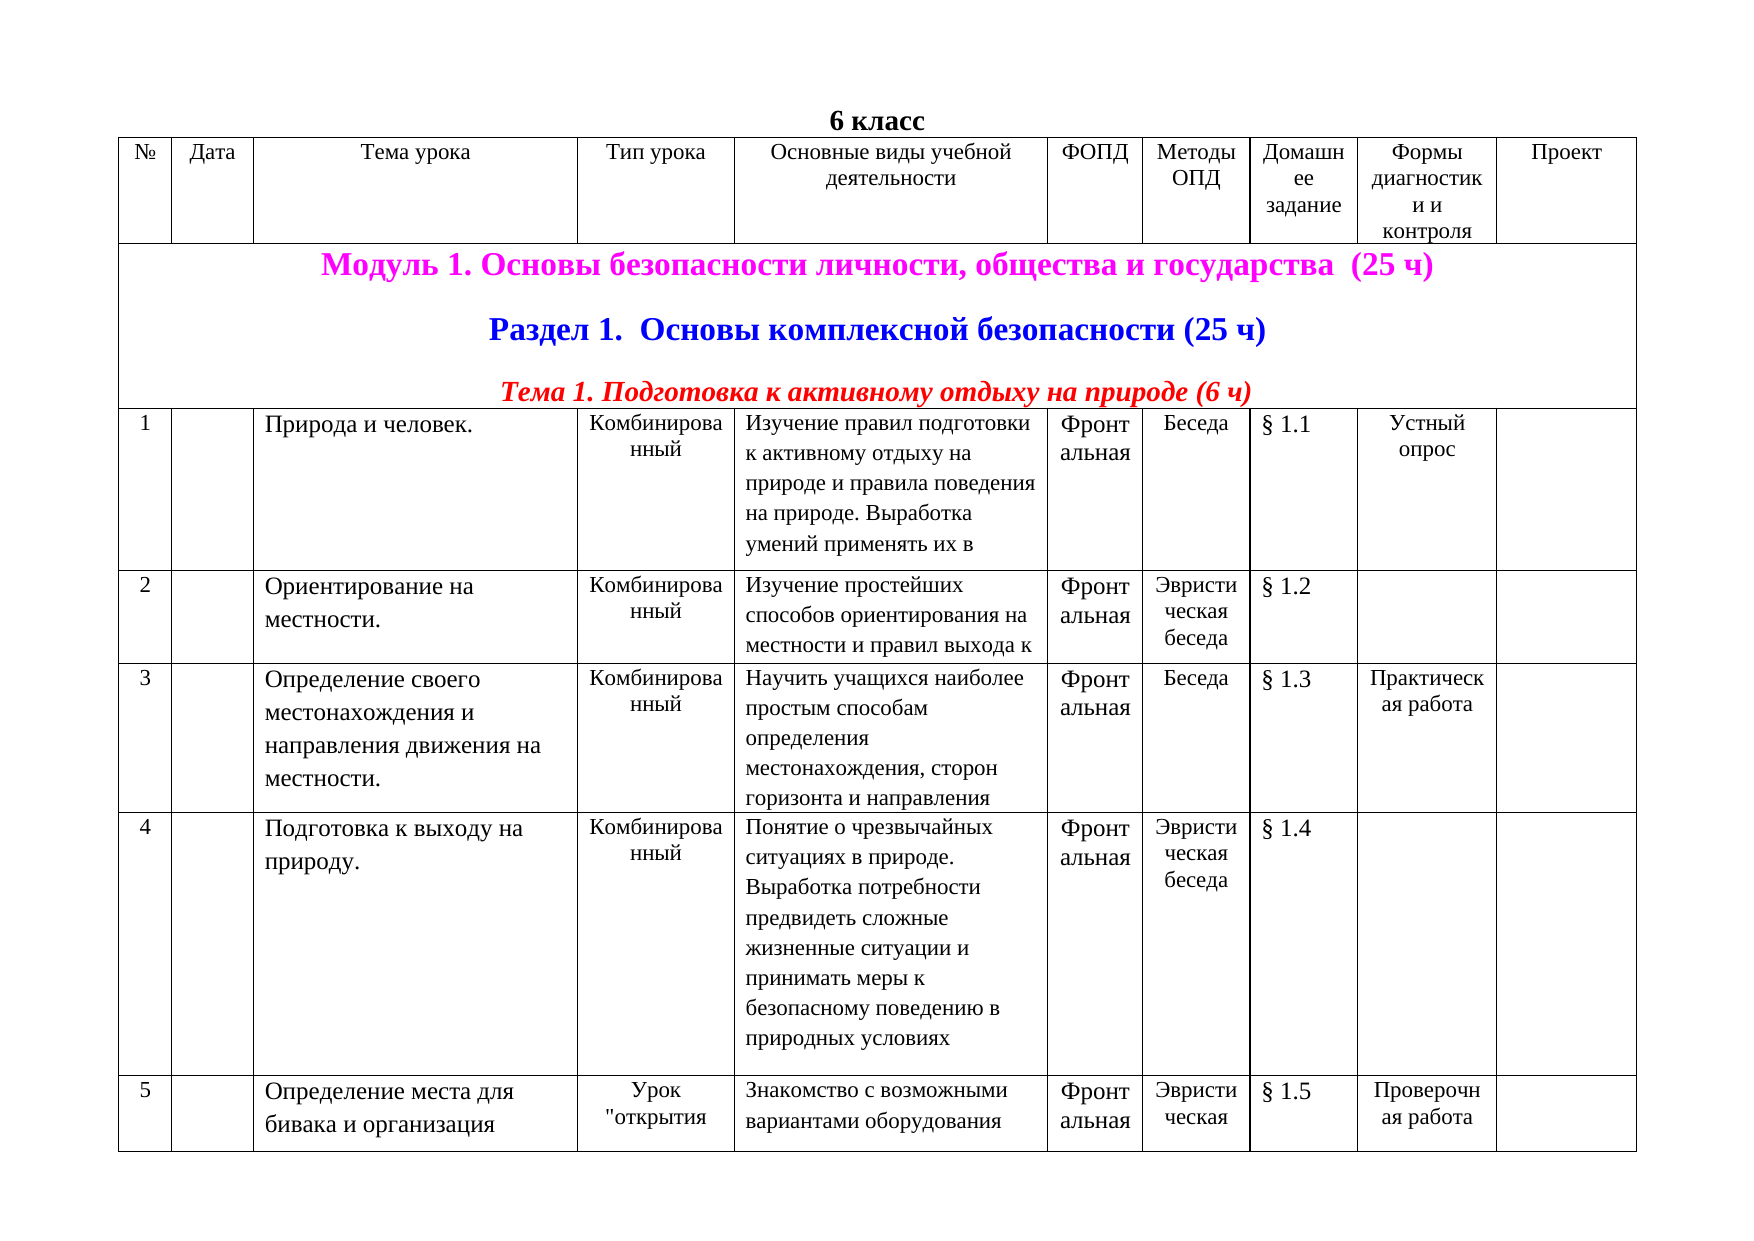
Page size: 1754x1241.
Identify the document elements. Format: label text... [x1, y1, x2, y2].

table_header Основные виды учебной деятельности [735, 138, 1047, 243]
table_cell Комбинированный [578, 664, 734, 812]
table_cell 2 [119, 571, 171, 663]
table_cell Фронтальная [1048, 571, 1142, 663]
table_header № [119, 138, 171, 243]
table_header Методы ОПД [1143, 138, 1249, 243]
table_header Проект [1497, 138, 1636, 243]
table_cell 4 [119, 813, 171, 1075]
table_cell [1497, 571, 1636, 663]
table_cell Проверочная работа [1358, 1076, 1496, 1151]
table_header ФОПД [1048, 138, 1142, 243]
table_cell 3 [119, 664, 171, 812]
table_cell Определение своего местонахождения и направления движения на местности. [254, 664, 577, 812]
table_cell Практическая работа [1358, 664, 1496, 812]
table_cell § 1.4 [1251, 813, 1357, 1075]
table_header Домашнее задание [1251, 138, 1357, 243]
table_cell [1497, 664, 1636, 812]
table_cell [172, 409, 253, 570]
table_header Тема урока [254, 138, 577, 243]
table_cell [172, 1076, 253, 1151]
table_cell Изучение правил подготовки к активному отдыху на природе и правила поведения на природе. Выработка умений применять их в природе. [735, 409, 1047, 570]
table_cell Комбинированный [578, 409, 734, 570]
table_cell Фронтальная [1048, 813, 1142, 1075]
table_cell Эвристическая беседа [1143, 571, 1249, 663]
table_cell § 1.5 [1251, 1076, 1357, 1151]
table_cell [735, 1076, 1047, 1151]
table_cell [1358, 813, 1496, 1075]
table_cell Беседа [1143, 664, 1249, 812]
table_cell [1497, 1076, 1636, 1151]
table_cell Ориентирование на местности. [254, 571, 577, 663]
table_cell Комбинированный [578, 571, 734, 663]
table_header Дата [172, 138, 253, 243]
table_cell [172, 571, 253, 663]
table_cell [1358, 571, 1496, 663]
table_cell Фронтальная [1048, 1076, 1142, 1151]
table_cell § 1.1 [1251, 409, 1357, 570]
table_cell Фронтальная [1048, 409, 1142, 570]
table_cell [578, 1076, 734, 1151]
table_header Тип урока [578, 138, 734, 243]
table_cell Научить учащихся наиболее простым способам определения местонахождения, сторон горизонта и направления движения на местности. [735, 664, 1047, 812]
table_cell [172, 664, 253, 812]
table_header Формы диагностики и контроля [1358, 138, 1496, 243]
table_cell 5 [119, 1076, 171, 1151]
table_cell Природа и человек. [254, 409, 577, 570]
table_cell 1 [119, 409, 171, 570]
table_cell § 1.3 [1251, 664, 1357, 812]
table_cell Подготовка к выходу на природу. [254, 813, 577, 1075]
table_cell § 1.2 [1251, 571, 1357, 663]
table_cell [172, 813, 253, 1075]
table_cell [1143, 1076, 1249, 1151]
table_cell [1497, 813, 1636, 1075]
table_cell Понятие о чрезвычайных ситуациях в природе. Выработка потребности предвидеть сложные жизненные ситуации и принимать меры к безопасному поведению в природных условиях [735, 813, 1047, 1075]
table_cell [1497, 409, 1636, 570]
text 6 класс [118, 103, 1636, 137]
table_cell Беседа [1143, 409, 1249, 570]
table_cell Эвристическая беседа [1143, 813, 1249, 1075]
table_cell Изучение простейших способов ориентирования на местности и правил выхода к жилью. [735, 571, 1047, 663]
table_cell Комбинированный [578, 813, 734, 1075]
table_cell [254, 1076, 577, 1151]
table_cell Модуль 1. Основы безопасности личности, общества и государства (25 ч) Раздел 1. Основы комплексной безопасности (25 ч) Тема 1. Подготовка к активному отдыху на природе (6 ч) [119, 244, 1636, 408]
table_cell Устный опрос [1358, 409, 1496, 570]
table_cell Фронтальная [1048, 664, 1142, 812]
